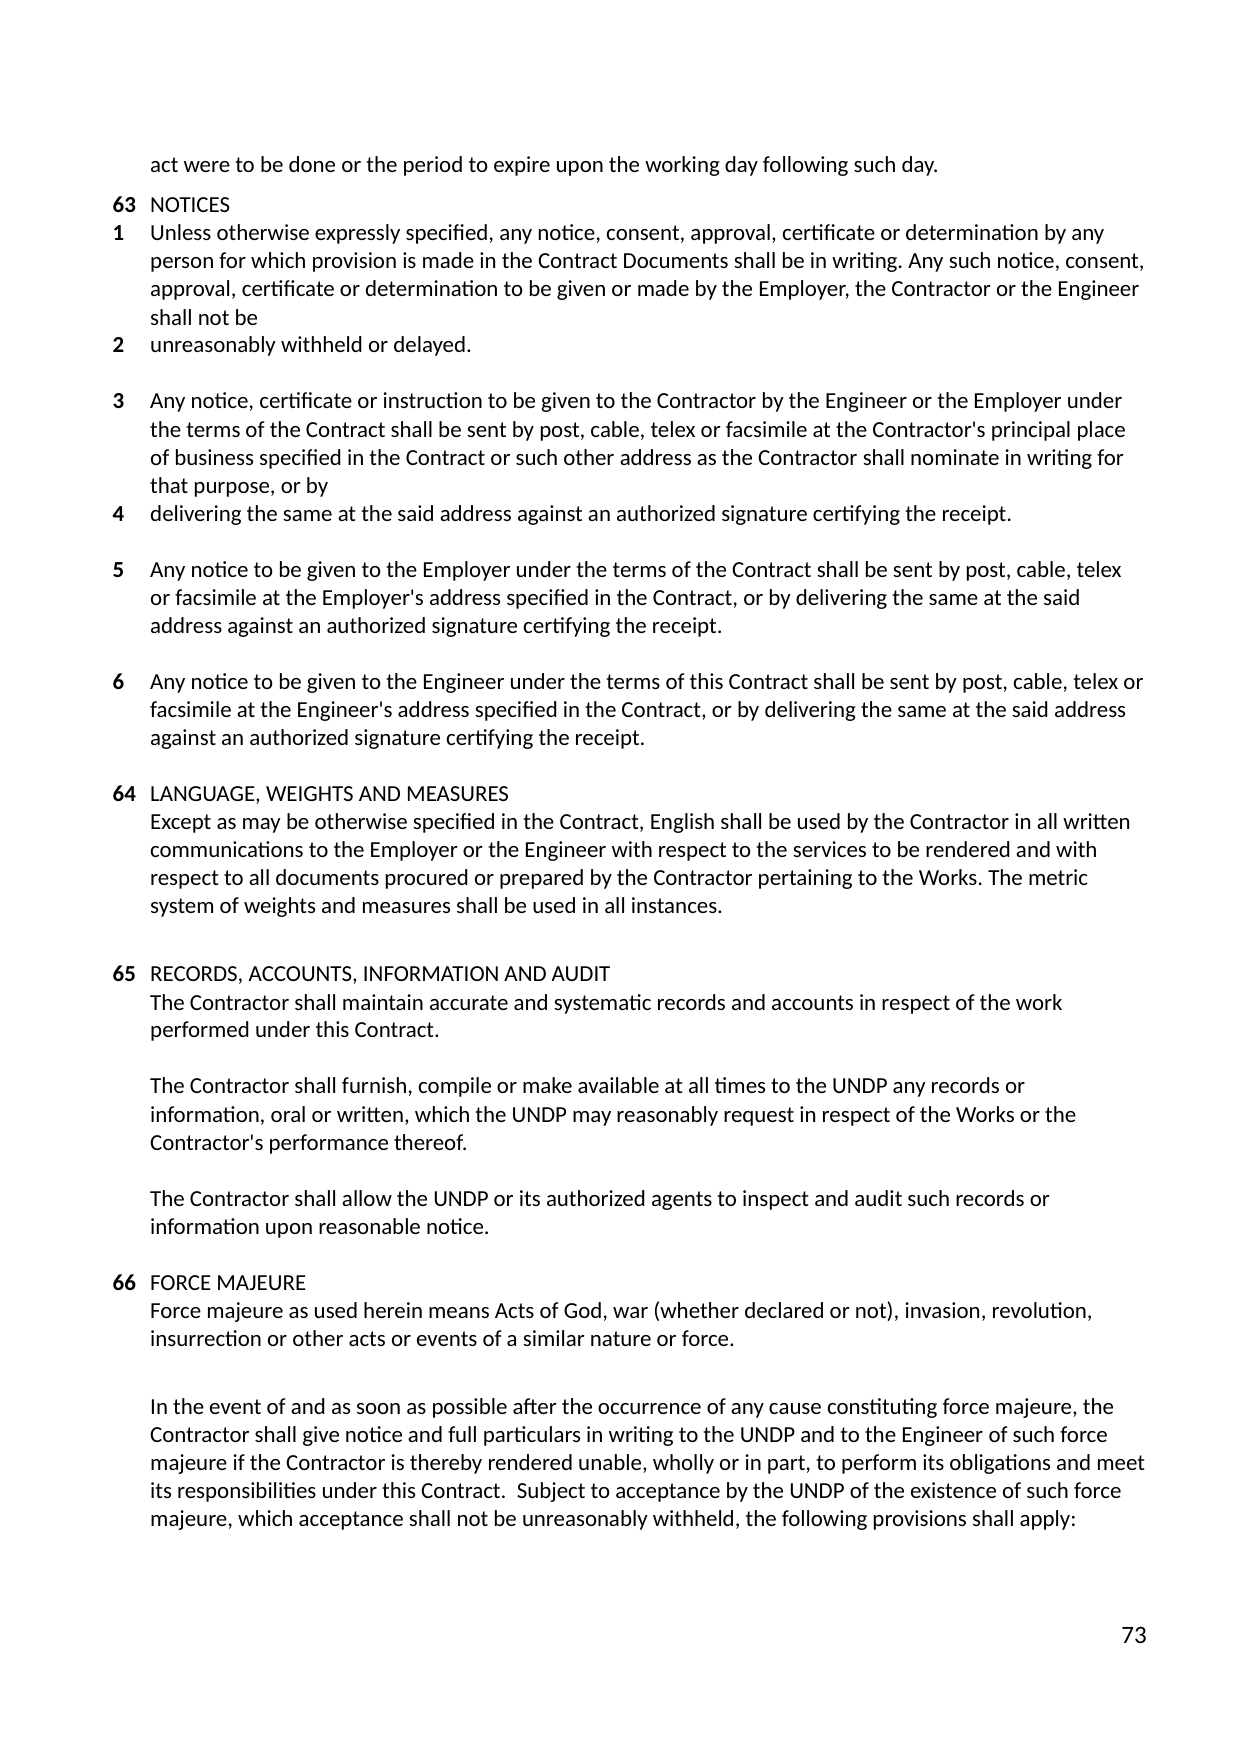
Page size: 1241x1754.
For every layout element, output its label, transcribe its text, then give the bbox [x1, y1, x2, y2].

list delivering the same at the said address against an authorized signature certifying the receipt. [112, 499, 1146, 527]
subtitle RECORDS, ACCOUNTS, INFORMATION AND AUDIT [112, 959, 1146, 988]
text Except as may be otherwise specified in the Contract, English shall be used by the Contractor in all written communications to the Employer or the Engineer with respect to the services to be rendered and with respect to all documents procured or prepared by the Contractor pertaining to the Works. The metric system of weights and measures shall be used in all instances. [150, 807, 1146, 919]
text In the event of and as soon as possible after the occurrence of any cause constituting force majeure, the Contractor shall give notice and full particulars in writing to the UNDP and to the Engineer of such force majeure if the Contractor is thereby rendered unable, wholly or in part, to perform its obligations and meet its responsibilities under this Contract. Subject to acceptance by the UNDP of the existence of such force majeure, which acceptance shall not be unreasonably withheld, the following provisions shall apply: [150, 1392, 1146, 1532]
list Unless otherwise expressly specified, any notice, consent, approval, certificate or determination by any person for which provision is made in the Contract Documents shall be in writing. Any such notice, consent, approval, certificate or determination to be given or made by the Employer, the Contractor or the Engineer shall not be [112, 218, 1146, 331]
text The Contractor shall furnish, compile or make available at all times to the UNDP any records or information, oral or written, which the UNDP may reasonably request in respect of the Works or the Contractor's performance thereof. [150, 1072, 1146, 1156]
list Any notice to be given to the Employer under the terms of the Contract shall be sent by post, cable, telex or facsimile at the Employer's address specified in the Contract, or by delivering the same at the said address against an authorized signature certifying the receipt. [112, 555, 1146, 639]
text The Contractor shall allow the UNDP or its authorized agents to inspect and audit such records or information upon reasonable notice. [150, 1184, 1146, 1240]
text Force majeure as used herein means Acts of God, war (whether declared or not), invasion, revolution, insurrection or other acts or events of a similar nature or force. [150, 1296, 1146, 1352]
list Any notice to be given to the Engineer under the terms of this Contract shall be sent by post, cable, telex or facsimile at the Engineer's address specified in the Contract, or by delivering the same at the said address against an authorized signature certifying the receipt. [112, 667, 1146, 751]
text The Contractor shall maintain accurate and systematic records and accounts in respect of the work performed under this Contract. [150, 988, 1146, 1044]
subtitle NOTICES [112, 191, 1146, 218]
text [150, 150, 1146, 178]
list unreasonably withheld or delayed. [112, 331, 1146, 359]
subtitle FORCE MAJEURE [112, 1268, 1146, 1296]
list Any notice, certificate or instruction to be given to the Contractor by the Engineer or the Employer under the terms of the Contract shall be sent by post, cable, telex or facsimile at the Contractor's principal place of business specified in the Contract or such other address as the Contractor shall nominate in writing for that purpose, or by [112, 387, 1146, 499]
subtitle LANGUAGE, WEIGHTS AND MEASURES [112, 779, 1146, 807]
